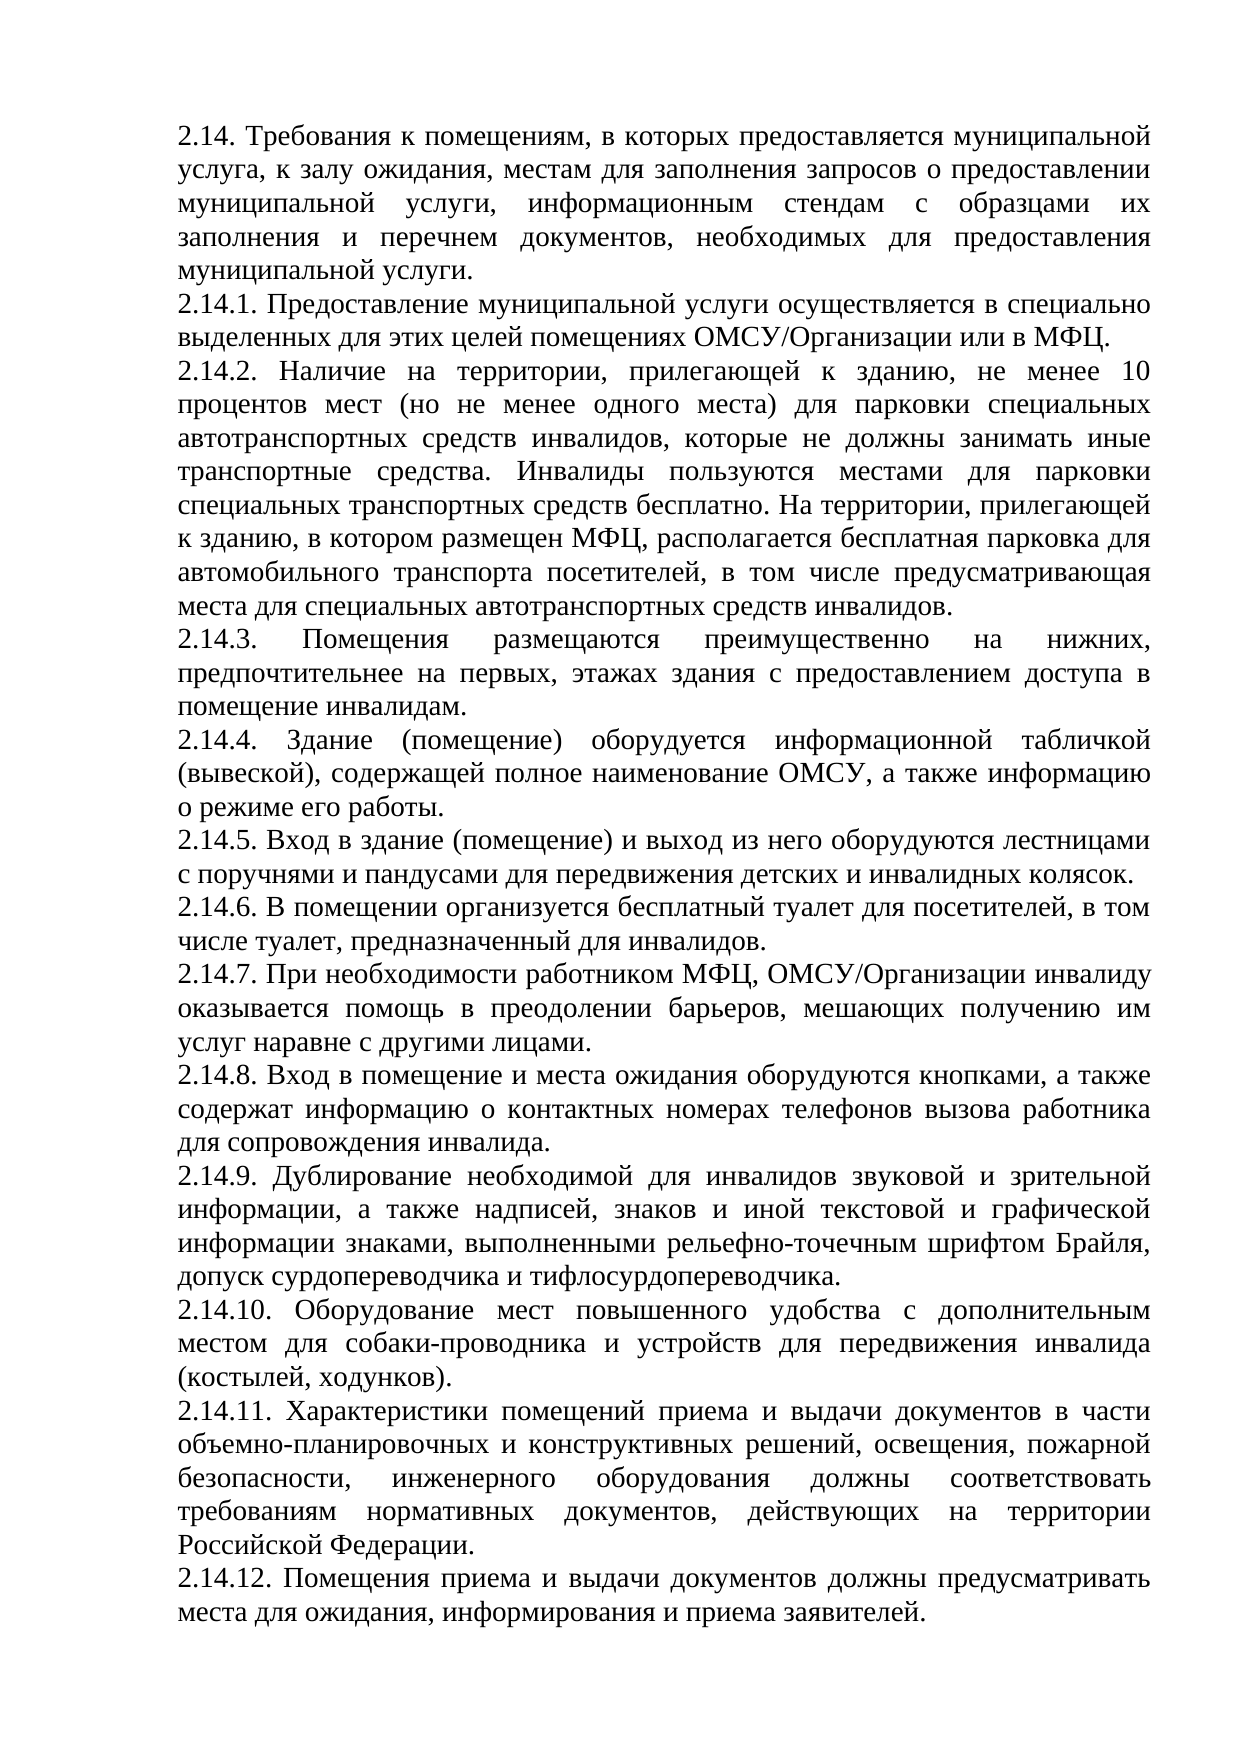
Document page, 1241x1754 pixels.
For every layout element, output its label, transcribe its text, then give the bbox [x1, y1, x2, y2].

text 2.14.3. Помещения размещаются преимущественно на нижних, предпочтительнее на первых, этажах здания с предоставлением доступа в помещение инвалидам. [177, 621, 1152, 722]
text 2.14.6. В помещении организуется бесплатный туалет для посетителей, в том числе туалет, предназначенный для инвалидов. [177, 889, 1152, 957]
text 2.14.8. Вход в помещение и места ожидания оборудуются кнопками, а также содержат информацию о контактных номерах телефонов вызова работника для сопровождения инвалида. [177, 1057, 1152, 1158]
text 2.14.2. Наличие на территории, прилегающей к зданию, не менее 10 процентов мест (но не менее одного места) для парковки специальных автотранспортных средств инвалидов, которые не должны занимать иные транспортные средства. Инвалиды пользуются местами для парковки специальных транспортных средств бесплатно. На территории, прилегающей к зданию, в котором размещен МФЦ, располагается бесплатная парковка для автомобильного транспорта посетителей, в том числе предусматривающая места для специальных автотранспортных средств инвалидов. [177, 353, 1152, 621]
text 2.14.12. Помещения приема и выдачи документов должны предусматривать места для ожидания, информирования и приема заявителей. [177, 1560, 1152, 1627]
text 2.14. Требования к помещениям, в которых предоставляется муниципальной услуга, к залу ожидания, местам для заполнения запросов о предоставлении муниципальной услуги, информационным стендам с образцами их заполнения и перечнем документов, необходимых для предоставления муниципальной услуги. [177, 118, 1152, 286]
text 2.14.4. Здание (помещение) оборудуется информационной табличкой (вывеской), содержащей полное наименование ОМСУ, а также информацию о режиме его работы. [177, 722, 1152, 822]
text 2.14.9. Дублирование необходимой для инвалидов звуковой и зрительной информации, а также надписей, знаков и иной текстовой и графической информации знаками, выполненными рельефно-точечным шрифтом Брайля, допуск сурдопереводчика и тифлосурдопереводчика. [177, 1158, 1152, 1292]
text 2.14.7. При необходимости работником МФЦ, ОМСУ/Организации инвалиду оказывается помощь в преодолении барьеров, мешающих получению им услуг наравне с другими лицами. [177, 957, 1152, 1057]
text 2.14.11. Характеристики помещений приема и выдачи документов в части объемно-планировочных и конструктивных решений, освещения, пожарной безопасности, инженерного оборудования должны соответствовать требованиям нормативных документов, действующих на территории Российской Федерации. [177, 1393, 1152, 1560]
text 2.14.1. Предоставление муниципальной услуги осуществляется в специально выделенных для этих целей помещениях ОМСУ/Организации или в МФЦ. [177, 286, 1152, 353]
text 2.14.10. Оборудование мест повышенного удобства с дополнительным местом для собаки-проводника и устройств для передвижения инвалида (костылей, ходунков). [177, 1292, 1152, 1393]
text 2.14.5. Вход в здание (помещение) и выход из него оборудуются лестницами с поручнями и пандусами для передвижения детских и инвалидных колясок. [177, 822, 1152, 889]
